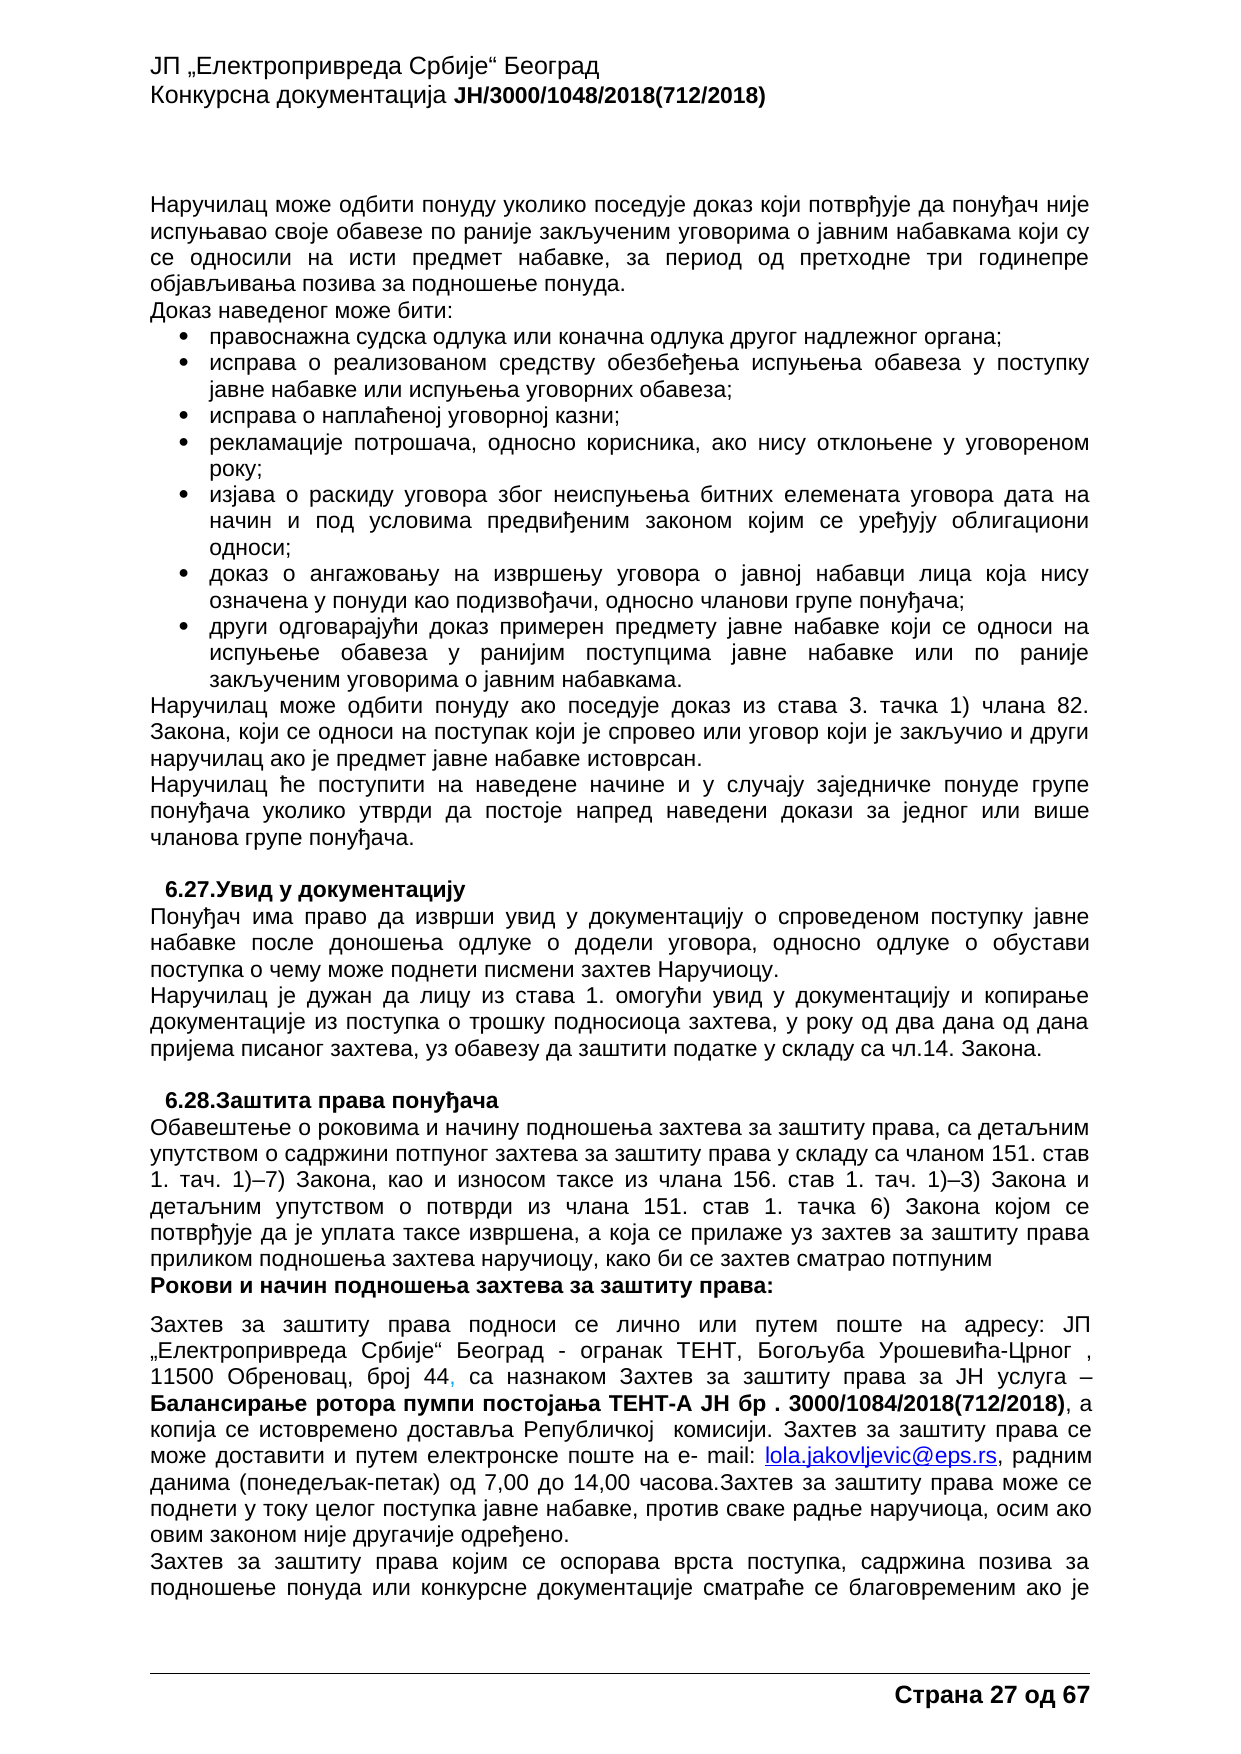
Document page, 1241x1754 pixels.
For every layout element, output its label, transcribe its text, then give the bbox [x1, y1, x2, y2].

text други одговарајући доказ примерен предмету јавне набавке који се односи на испуњење обавеза у ранијим поступцима јавне набавке или по раније закљученим уговорима о јавним набавкама. [179, 613, 1090, 692]
text исправа о наплаћеној уговорној казни; [179, 402, 1090, 428]
text Наручилац ће поступити на наведене начине и у случају заједничке понуде групе понуђача уколико утврди да постоје напред наведени докази за једног или више чланова групе понуђача. [150, 771, 1090, 850]
text правоснажна судска одлука или коначна одлука другог надлежног органа; [179, 323, 1090, 349]
text Наручилац је дужан да лицу из става 1. омогући увид у документацију и копирање документације из поступка о трошку подносиоца захтева, у року од два дана од дана пријема писаног захтева, уз обавезу да заштити податке у складу са чл.14. Закона. [150, 982, 1090, 1061]
text исправа о реализованом средству обезбеђења испуњења обавеза у поступку јавне набавке или испуњења уговорних обавеза; [179, 349, 1090, 402]
text Наручилац може одбити понуду уколико поседује доказ који потврђује да понуђач није испуњавао своје обавезе по раније закљученим уговорима о јавним набавкама који су се односили на исти предмет набавке, за период од претходне три годинепре објављивања позива за подношење понуда. [150, 191, 1090, 297]
text доказ о ангажовању на извршењу уговора о јавној набавци лица која нису означена у понуди као подизвођачи, односно чланови групе понуђача; [179, 560, 1090, 613]
text Понуђач има право да изврши увид у документацију о спроведеном поступку јавне набавке после доношења одлуке о додели уговора, односно одлуке о обустави поступка о чему може поднети писмени захтев Наручиоцу. [150, 903, 1090, 982]
text Обавештење о роковима и начину подношења захтева за заштиту права, са детаљним упутством о садржини потпуног захтева за заштиту права у складу са чланом 151. став 1. тач. 1)–7) Закона, као и износом таксе из члана 156. став 1. тач. 1)–3) Закона и детаљним упутством о потврди из члана 151. став 1. тачка 6) Закона којом се потврђује да је уплата таксе извршена, а која се прилаже уз захтев за заштиту права приликом подношења захтева наручиоцу, како би се захтев сматрао потпуним [150, 1114, 1090, 1272]
text Доказ наведеног може бити: [150, 297, 1090, 323]
text 6.27.Увид у документацију [165, 876, 1090, 903]
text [150, 1548, 1090, 1601]
text Рокови и начин подношења захтева за заштиту права: [150, 1272, 1090, 1298]
text Наручилац може одбити понуду ако поседује доказ из става 3. тачка 1) члана 82. Закона, који се односи на поступак који је спровео или уговор који је закључио и други наручилац ако је предмет јавне набавке истоврсан. [150, 692, 1090, 771]
text изјава о раскиду уговора због неиспуњења битних елемената уговора дата на начин и под условима предвиђеним законом којим се уређују облигациони односи; [179, 481, 1090, 560]
text 6.28.Заштита права понуђача [165, 1087, 1090, 1114]
text рекламације потрошача, односно корисника, ако нису отклоњене у уговореном року; [179, 428, 1090, 481]
text Захтев за заштиту права подноси се лично или путем поште на адресу: ЈП „Електропривреда Србије“ Београд - огранак ТЕНТ, Богољуба Урошевића-Црног , 11500 Обреновац, број 44, са назнаком Захтев за заштиту права за ЈН услуга – Балансирање ротора пумпи постојања ТЕНТ-А ЈН бр . 3000/1084/2018(712/2018), а копија се истовремено доставља Републичкој комисији. Захтев за заштиту права се може доставити и путем електронске поште на e- mail: lola.jakovljevic@eps.rs, радним данима (понедељак-петак) од 7,00 до 14,00 часова.Захтев за заштиту права може се поднети у току целог поступка јавне набавке, против сваке радње наручиоца, осим ако овим законом није другачије одређено. [150, 1311, 1092, 1548]
